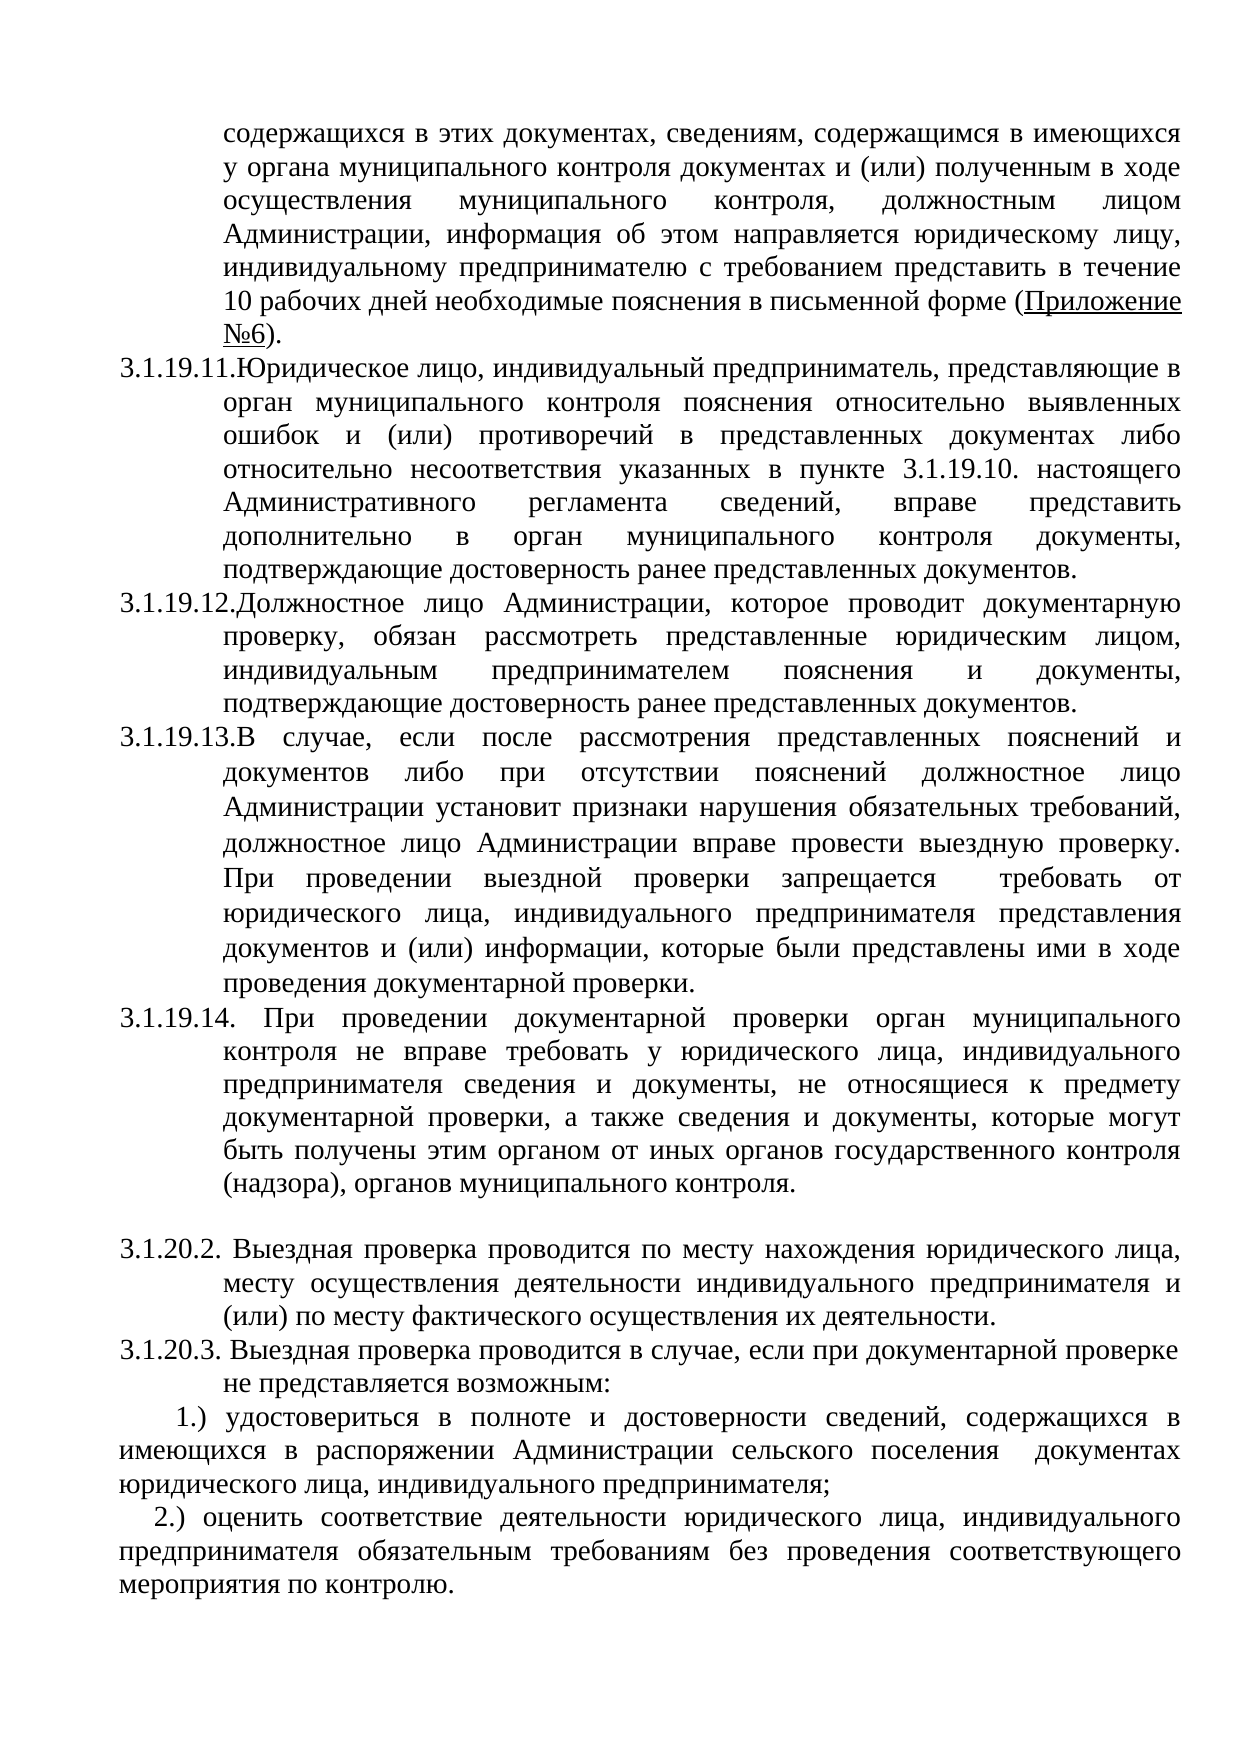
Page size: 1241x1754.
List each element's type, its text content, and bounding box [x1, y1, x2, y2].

text 3.1.19.13.В случае, если после рассмотрения представленных пояснений и документов либо при отсутствии пояснений должностное лицо Администрации установит признаки нарушения обязательных требований, должностное лицо Администрации вправе провести выездную проверку. При проведении выездной проверки запрещается требовать от юридического лица, индивидуального предпринимателя представления документов и (или) информации, которые были представлены ими в ходе проведения документарной проверки. [119, 719, 1182, 999]
text 3.1.20.3. Выездная проверка проводится в случае, если при документарной проверке не представляется возможным: [119, 1332, 1180, 1399]
text 2.) оценить соответствие деятельности юридического лица, индивидуального предпринимателя обязательным требованиям без проведения соответствующего мероприятия по контролю. [119, 1499, 1182, 1600]
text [119, 115, 1182, 350]
text 3.1.20.2. Выездная проверка проводится по месту нахождения юридического лица, месту осуществления деятельности индивидуального предпринимателя и (или) по месту фактического осуществления их деятельности. [119, 1231, 1182, 1332]
text 1.) удостовериться в полноте и достоверности сведений, содержащихся в имеющихся в распоряжении Администрации сельского поселения документах юридического лица, индивидуального предпринимателя; [119, 1399, 1182, 1499]
text 3.1.19.11.Юридическое лицо, индивидуальный предприниматель, представляющие в орган муниципального контроля пояснения относительно выявленных ошибок и (или) противоречий в представленных документах либо относительно несоответствия указанных в пункте 3.1.19.10. настоящего Административного регламента сведений, вправе представить дополнительно в орган муниципального контроля документы, подтверждающие достоверность ранее представленных документов. [119, 350, 1182, 585]
text 3.1.19.14. При проведении документарной проверки орган муниципального контроля не вправе требовать у юридического лица, индивидуального предпринимателя сведения и документы, не относящиеся к предмету документарной проверки, а также сведения и документы, которые могут быть получены этим органом от иных органов государственного контроля (надзора), органов муниципального контроля. [119, 1001, 1182, 1198]
text 3.1.19.12.Должностное лицо Администрации, которое проводит документарную проверку, обязан рассмотреть представленные юридическим лицом, индивидуальным предпринимателем пояснения и документы, подтверждающие достоверность ранее представленных документов. [119, 585, 1182, 719]
